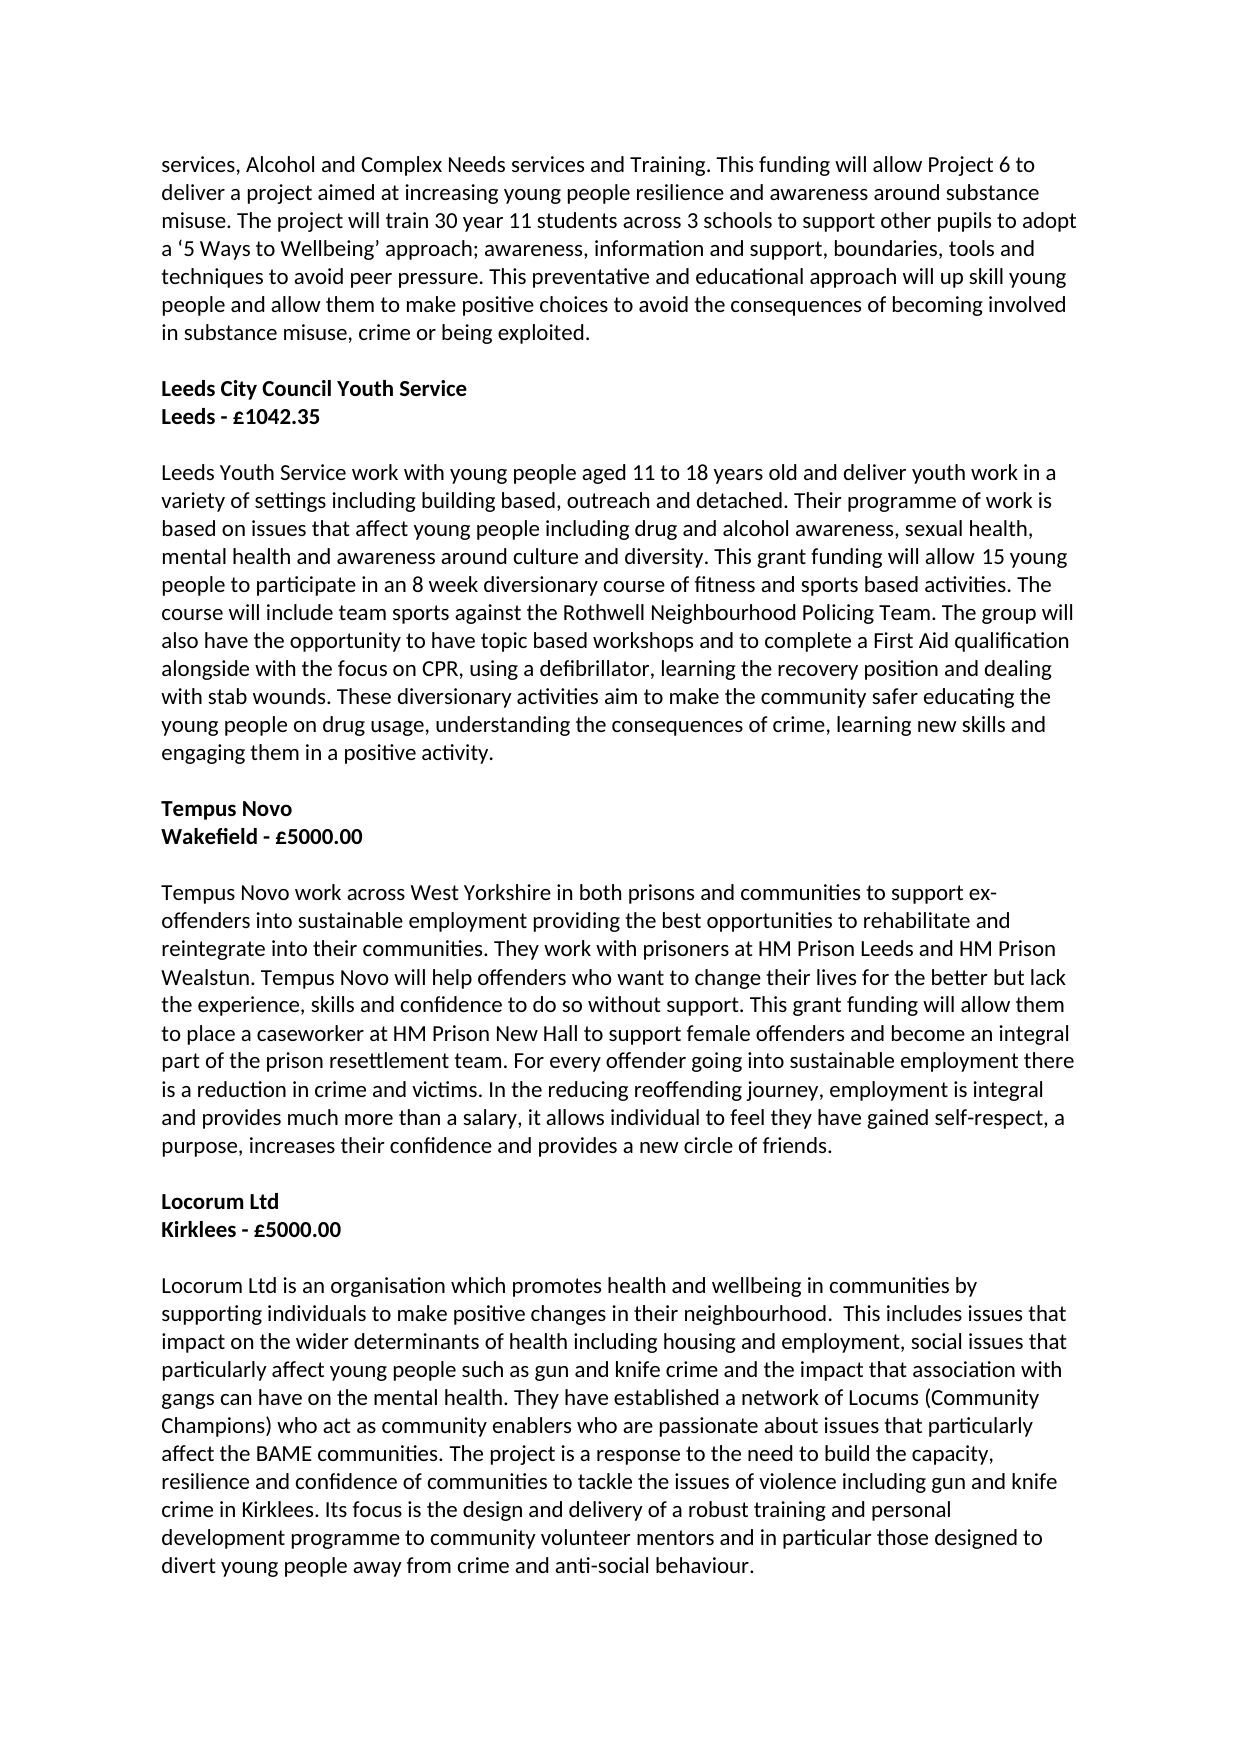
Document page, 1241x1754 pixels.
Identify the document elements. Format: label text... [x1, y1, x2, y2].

table_cell Tempus Novo work across West Yorkshire in both prisons and communities to support ex-offenders into sustainable employment providing the best opportunities to rehabilitate and reintegrate into their communities. They work with prisoners at HM Prison Leeds and HM Prison Wealstun. Tempus Novo will help offenders who want to change their lives for the better but lack the experience, skills and confidence to do so without support. This grant funding will allow them to place a caseworker at HM Prison New Hall to support female offenders and become an integral part of the prison resettlement team. For every offender going into sustainable employment there is a reduction in crime and victims. In the reducing reoffending journey, employment is integral and provides much more than a salary, it allows individual to feel they have gained self-respect, a purpose, increases their confidence and provides a new circle of friends. Locorum Ltd Kirklees - £5000.00 [150, 879, 1090, 1271]
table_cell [150, 150, 1090, 458]
table_cell Leeds Youth Service work with young people aged 11 to 18 years old and deliver youth work in a variety of settings including building based, outreach and detached. Their programme of work is based on issues that affect young people including drug and alcohol awareness, sexual health, mental health and awareness around culture and diversity. This grant funding will allow 15 young people to participate in an 8 week diversionary course of fitness and sports based activities. The course will include team sports against the Rothwell Neighbourhood Policing Team. The group will also have the opportunity to have topic based workshops and to complete a First Aid qualification alongside with the focus on CPR, using a defibrillator, learning the recovery position and dealing with stab wounds. These diversionary activities aim to make the community safer educating the young people on drug usage, understanding the consequences of crime, learning new skills and engaging them in a positive activity. Tempus Novo Wakefield - £5000.00 [150, 458, 1090, 878]
table_cell Locorum Ltd is an organisation which promotes health and wellbeing in communities by supporting individuals to make positive changes in their neighbourhood. This includes issues that impact on the wider determinants of health including housing and employment, social issues that particularly affect young people such as gun and knife crime and the impact that association with gangs can have on the mental health. They have established a network of Locums (Community Champions) who act as community enablers who are passionate about issues that particularly affect the BAME communities. The project is a response to the need to build the capacity, resilience and confidence of communities to tackle the issues of violence including gun and knife crime in Kirklees. Its focus is the design and delivery of a robust training and personal development programme to community volunteer mentors and in particular those designed to divert young people away from crime and anti-social behaviour. [150, 1271, 1090, 1579]
